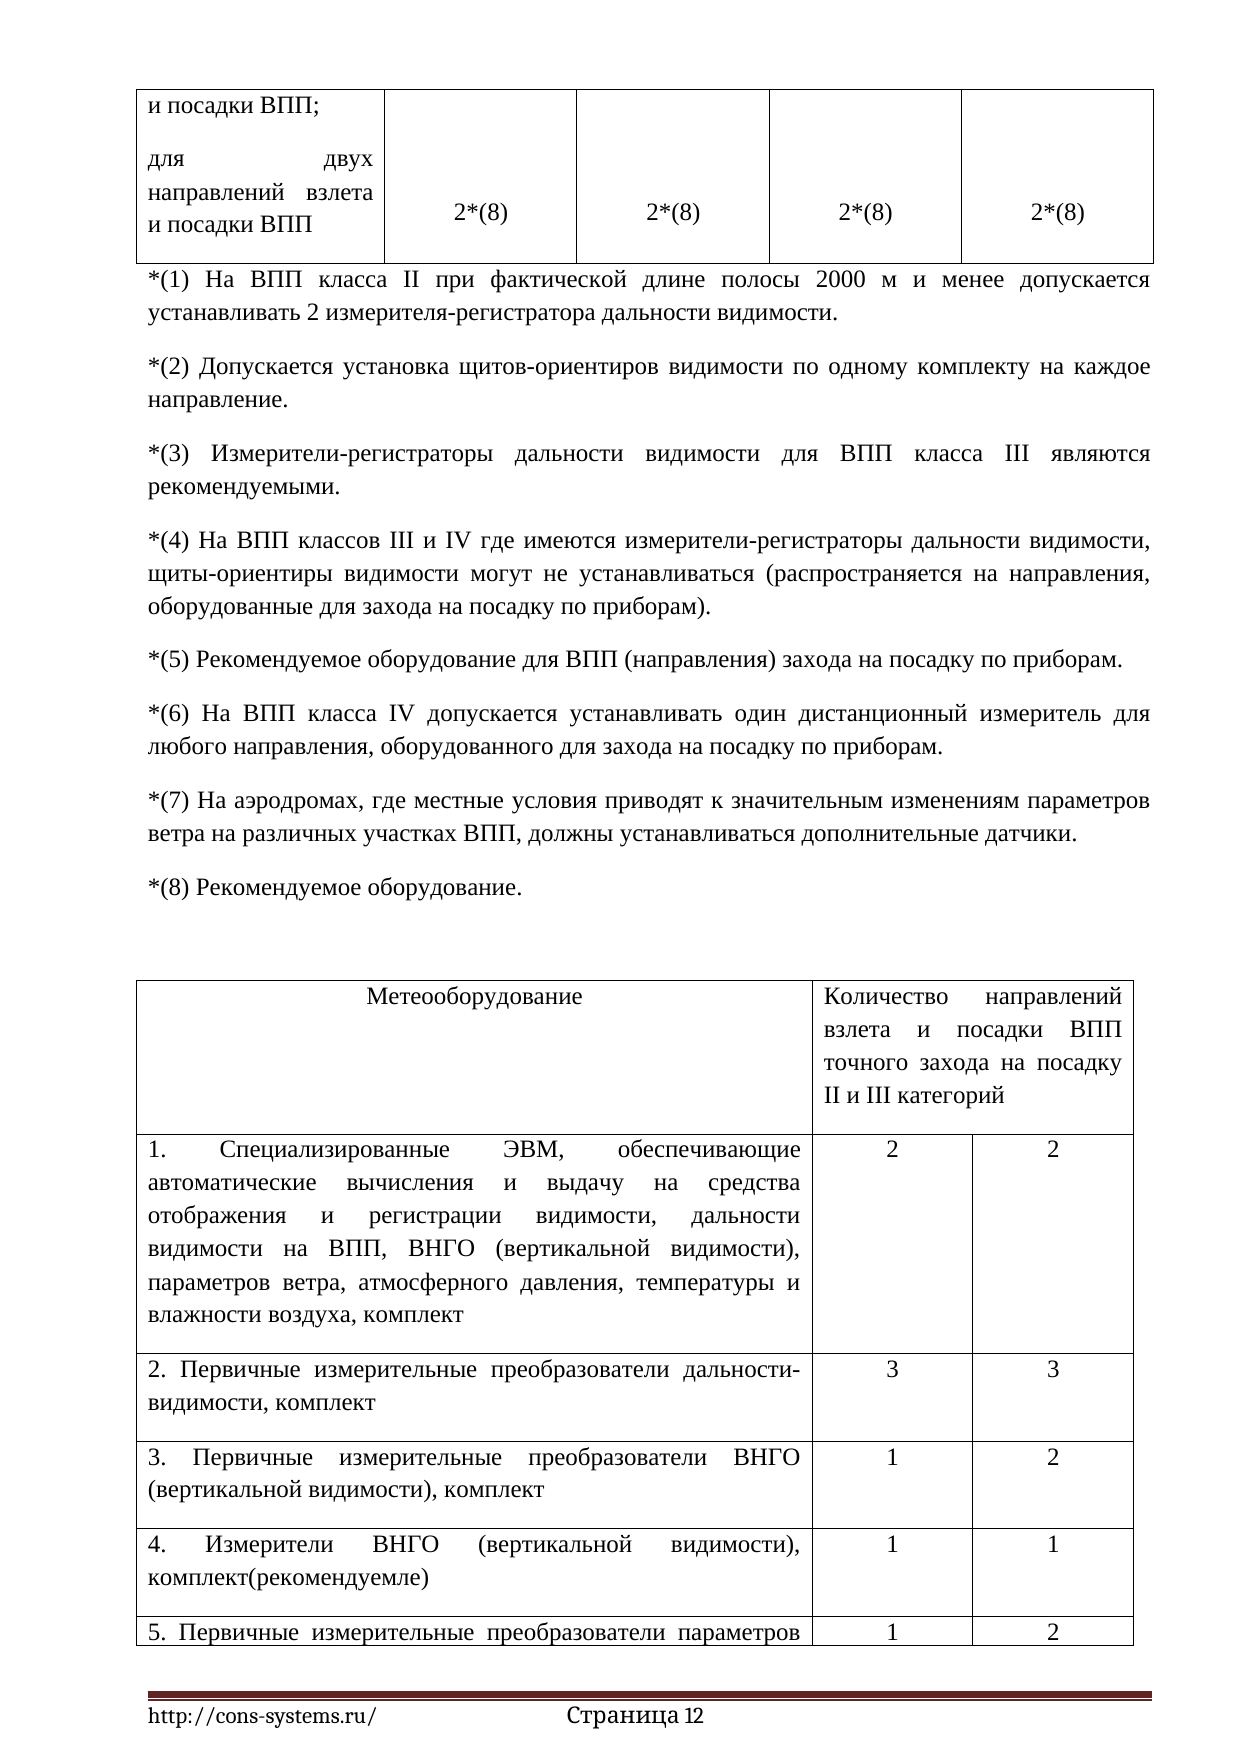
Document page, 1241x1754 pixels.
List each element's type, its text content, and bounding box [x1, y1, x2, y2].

table_cell 1. Специализированные ЭВМ, обеспечивающие автоматические вычисления и выдачу на средства отображения и регистрации видимости, дальности видимости на ВПП, ВНГО (вертикальной видимости), параметров ветра, атмосферного давления, температуры и влажности воздуха, комплект [137, 1135, 812, 1353]
text *(7) На аэродромах, где местные условия приводят к значительным изменениям параметров ветра на различных участках ВПП, должны устанавливаться дополнительные датчики. [148, 785, 1152, 847]
text *(4) На ВПП классов III и IV где имеются измерители-регистраторы дальности видимости, щиты-ориентиры видимости могут не устанавливаться (распространяется на направления, оборудованные для захода на посадку по приборам). [148, 525, 1152, 619]
table_cell 1*(8) 2*(8) [577, 90, 769, 263]
text *(6) На ВПП класса IV допускается устанавливать один дистанционный измеритель для любого направления, оборудованного для захода на посадку по приборам. [148, 698, 1152, 760]
table_cell 1 [973, 1529, 1133, 1616]
table_cell 2. Первичные измерительные преобразователи дальности-видимости, комплект [137, 1354, 812, 1441]
table_cell 1 [813, 1617, 972, 1645]
table_cell 2 [973, 1617, 1133, 1645]
table_cell 2 [973, 1442, 1133, 1528]
text *(8) Рекомендуемое оборудование. [148, 872, 1152, 901]
table_cell 3. Первичные измерительные преобразователи ВНГО (вертикальной видимости), комплект [137, 1442, 812, 1528]
table_cell 1*(8) 2*(8) [962, 90, 1153, 263]
table_cell 1 [813, 1442, 972, 1528]
table_header Количество направлений взлета и посадки ВПП точного захода на посадку II и III категорий [813, 981, 1133, 1133]
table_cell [137, 1617, 812, 1645]
text *(1) На ВПП класса II при фактической длине полосы 2000 м и менее допускается устанавливать 2 измерителя-регистратора дальности видимости. [148, 264, 1152, 326]
table_cell 4. Измерители ВНГО (вертикальной видимости), комплект(рекомендуемле) [137, 1529, 812, 1616]
text *(2) Допускается установка щитов-ориентиров видимости по одному комплекту на каждое направление. [148, 351, 1152, 413]
table_cell 3 [813, 1354, 972, 1441]
text *(3) Измерители-регистраторы дальности видимости для ВПП класса III являются рекомендуемыми. [148, 438, 1152, 499]
table_cell 1 [813, 1529, 972, 1616]
table_header Метеооборудование [137, 981, 812, 1133]
table_cell 2 [813, 1135, 972, 1353]
table_cell 2 [973, 1135, 1133, 1353]
text *(5) Рекомендуемое оборудование для ВПП (направления) захода на посадку по приборам. [148, 644, 1152, 673]
table_cell 3 [973, 1354, 1133, 1441]
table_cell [137, 90, 384, 263]
table_cell 1*(8) 2*(8) [770, 90, 961, 263]
table_cell 1*(8) 2*(8) [385, 90, 576, 263]
